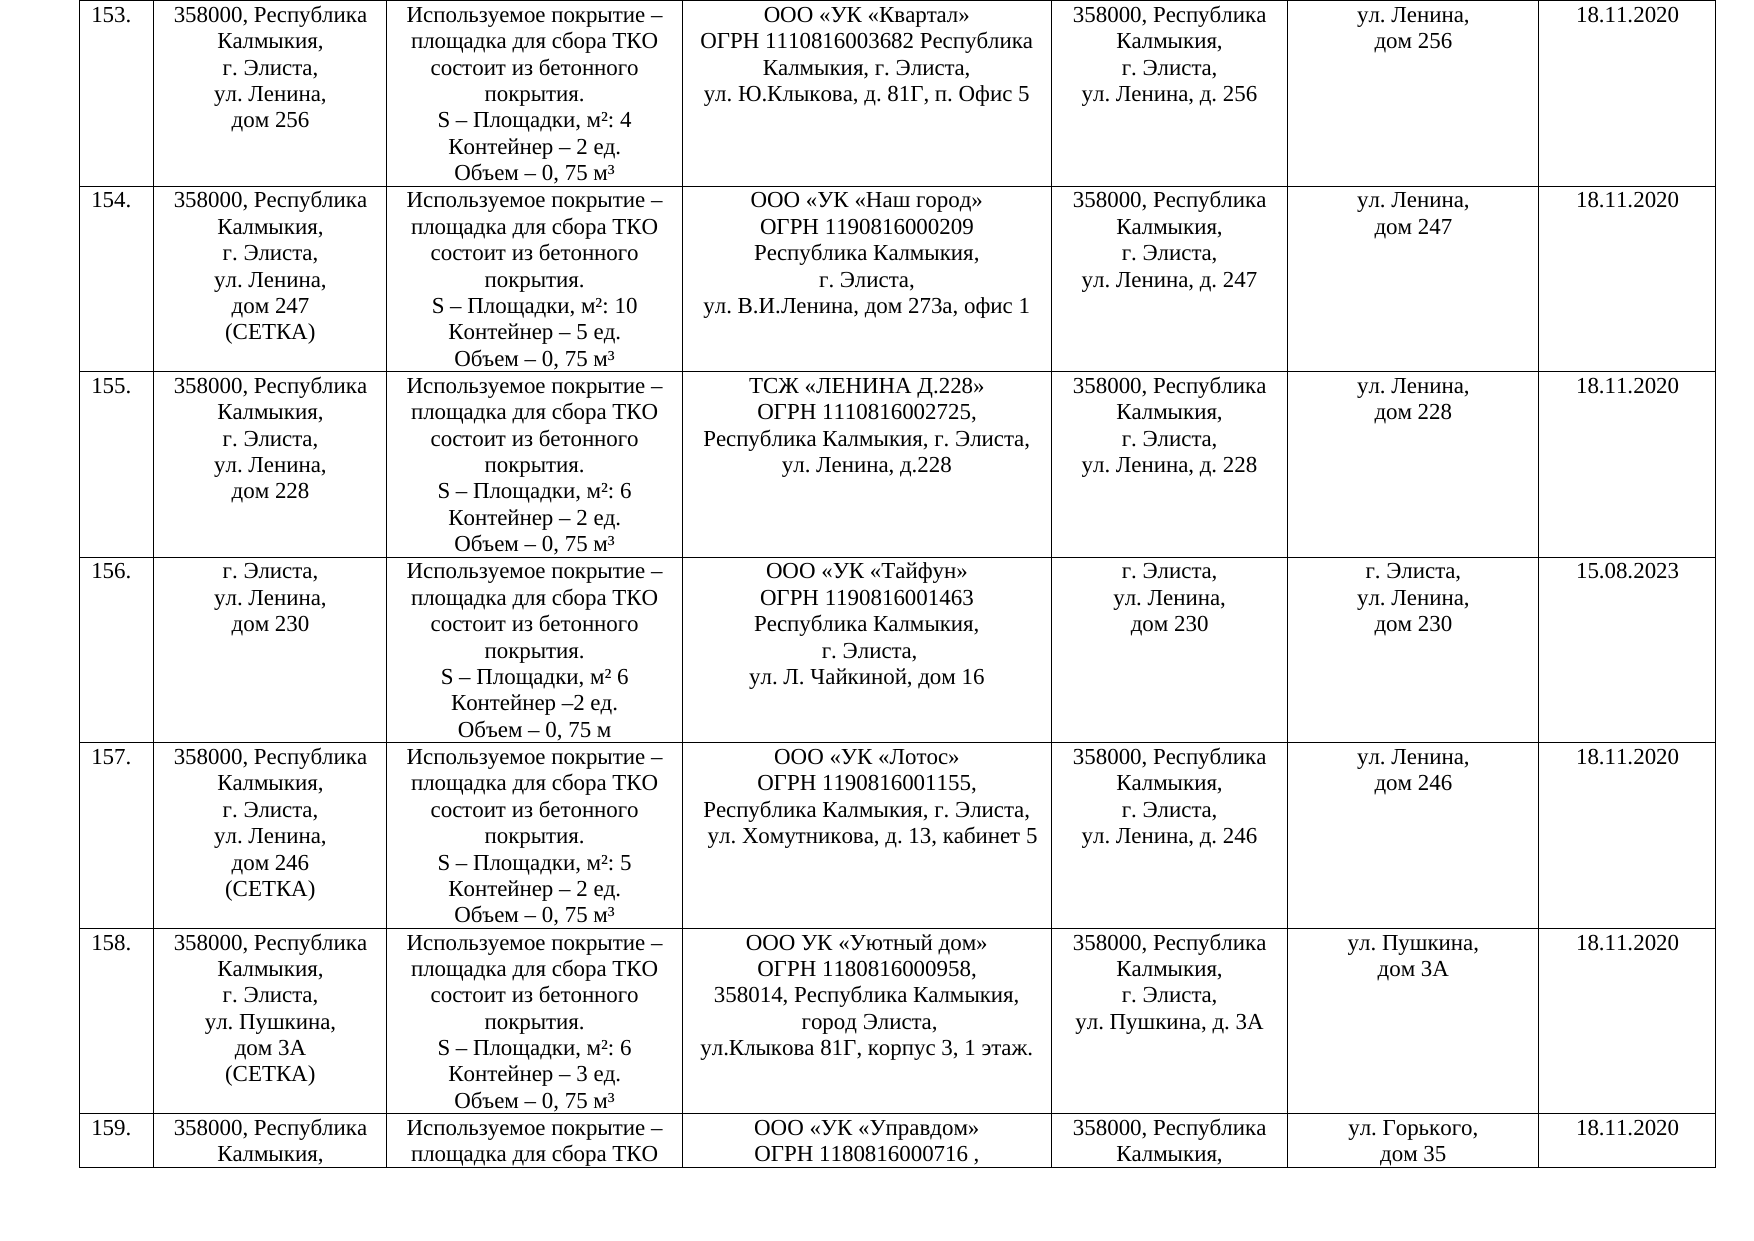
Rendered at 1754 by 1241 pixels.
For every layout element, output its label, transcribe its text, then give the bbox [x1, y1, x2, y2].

table_cell ООО «УК «Тайфун» ОГРН 1190816001463 Республика Калмыкия, г. Элиста, ул. Л. Чайкиной, дом 16 [683, 558, 1051, 742]
table_cell г. Элиста, ул. Ленина, дом 230 [154, 558, 386, 742]
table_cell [683, 1114, 1051, 1167]
table_cell 15.08.2023 [1539, 558, 1715, 742]
table_cell Используемое покрытие – площадка для сбора ТКО состоит из бетонного покрытия. S – Площадки, м²: 5 Контейнер – 2 ед. Объем – 0, 75 м³ [387, 743, 682, 928]
table_cell г. Элиста, ул. Ленина, дом 230 [1288, 558, 1538, 742]
table_cell 358000, Республика Калмыкия, г. Элиста, ул. Ленина, д. 256 [1052, 1, 1287, 186]
table_cell ул. Ленина, дом 256 [1288, 1, 1538, 186]
table_cell 18.11.2020 [1539, 1114, 1715, 1167]
table_cell ул. Ленина, дом 247 [1288, 187, 1538, 371]
table_cell 358000, Республика Калмыкия, г. Элиста, ул. Пушкина, дом 3А (СЕТКА) [154, 929, 386, 1113]
table_cell 18.11.2020 [1539, 1, 1715, 186]
table_cell 358000, Республика Калмыкия, г. Элиста, ул. Ленина, дом 228 [154, 372, 386, 557]
table_cell б [80, 929, 153, 1113]
table_cell [80, 743, 153, 928]
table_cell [387, 1114, 682, 1167]
table_cell 358000, Республика Калмыкия, г. Элиста, ул. Ленина, д. 247 [1052, 187, 1287, 371]
table_cell Используемое покрытие – площадка для сбора ТКО состоит из бетонного покрытия. S – Площадки, м²: 10 Контейнер – 5 ед. Объем – 0, 75 м³ [387, 187, 682, 371]
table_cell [1288, 1114, 1538, 1167]
table_cell Используемое покрытие – площадка для сбора ТКО состоит из бетонного покрытия. S – Площадки, м²: 6 Контейнер – 3 ед. Объем – 0, 75 м³ [387, 929, 682, 1113]
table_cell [154, 1114, 386, 1167]
table_cell г. Элиста, ул. Ленина, дом 230 [1052, 558, 1287, 742]
table_cell ул. Ленина, дом 246 [1288, 743, 1538, 928]
table_cell OOO УК «Уютный дом» ОГРН 1180816000958, 358014, Республика Калмыкия, город Элиста, ул.Клыкова 81Г, корпус 3, 1 этаж. [683, 929, 1051, 1113]
table_cell [80, 187, 153, 371]
table_cell Используемое покрытие – площадка для сбора ТКО состоит из бетонного покрытия. S – Площадки, м²: 4 Контейнер – 2 ед. Объем – 0, 75 м³ [387, 1, 682, 186]
table_cell [80, 558, 153, 742]
table_cell ООО «УК «Наш город» ОГРН 1190816000209 Республика Калмыкия, г. Элиста, ул. В.И.Ленина, дом 273а, офис 1 [683, 187, 1051, 371]
table_cell 358000, Республика Калмыкия, г. Элиста, ул. Ленина, дом 246 (СЕТКА) [154, 743, 386, 928]
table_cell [683, 1, 1051, 186]
table_cell 358000, Республика Калмыкия, г. Элиста, ул. Ленина, дом 247 (СЕТКА) [154, 187, 386, 371]
table_cell [80, 1, 153, 186]
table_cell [1052, 1114, 1287, 1167]
table_cell ул. Пушкина, дом 3А [1288, 929, 1538, 1113]
table_cell 358000, Республика Калмыкия, г. Элиста, ул. Ленина, д. 228 [1052, 372, 1287, 557]
table_cell 358000, Республика Калмыкия, г. Элиста, ул. Пушкина, д. 3А [1052, 929, 1287, 1113]
table_cell [80, 372, 153, 557]
table_cell ТСЖ «ЛЕНИНА Д.228» ОГРН 1110816002725, Республика Калмыкия, г. Элиста, ул. Ленина, д.228 [683, 372, 1051, 557]
table_cell 18.11.2020 [1539, 372, 1715, 557]
table_cell [80, 1114, 153, 1167]
table_cell 358000, Республика Калмыкия, г. Элиста, ул. Ленина, дом 256 [154, 1, 386, 186]
table_cell Используемое покрытие – площадка для сбора ТКО состоит из бетонного покрытия. S – Площадки, м² 6 Контейнер –2 ед. Объем – 0, 75 м [387, 558, 682, 742]
table_cell 18.11.2020 [1539, 187, 1715, 371]
table_cell Используемое покрытие – площадка для сбора ТКО состоит из бетонного покрытия. S – Площадки, м²: 6 Контейнер – 2 ед. Объем – 0, 75 м³ [387, 372, 682, 557]
table_cell 18.11.2020 [1539, 929, 1715, 1113]
table_cell 358000, Республика Калмыкия, г. Элиста, ул. Ленина, д. 246 [1052, 743, 1287, 928]
table_cell 18.11.2020 [1539, 743, 1715, 928]
table_cell ул. Ленина, дом 228 [1288, 372, 1538, 557]
table_cell ООО «УК «Лотос» ОГРН 1190816001155, Республика Калмыкия, г. Элиста, ул. Хомутникова, д. 13, кабинет 5 [683, 743, 1051, 928]
